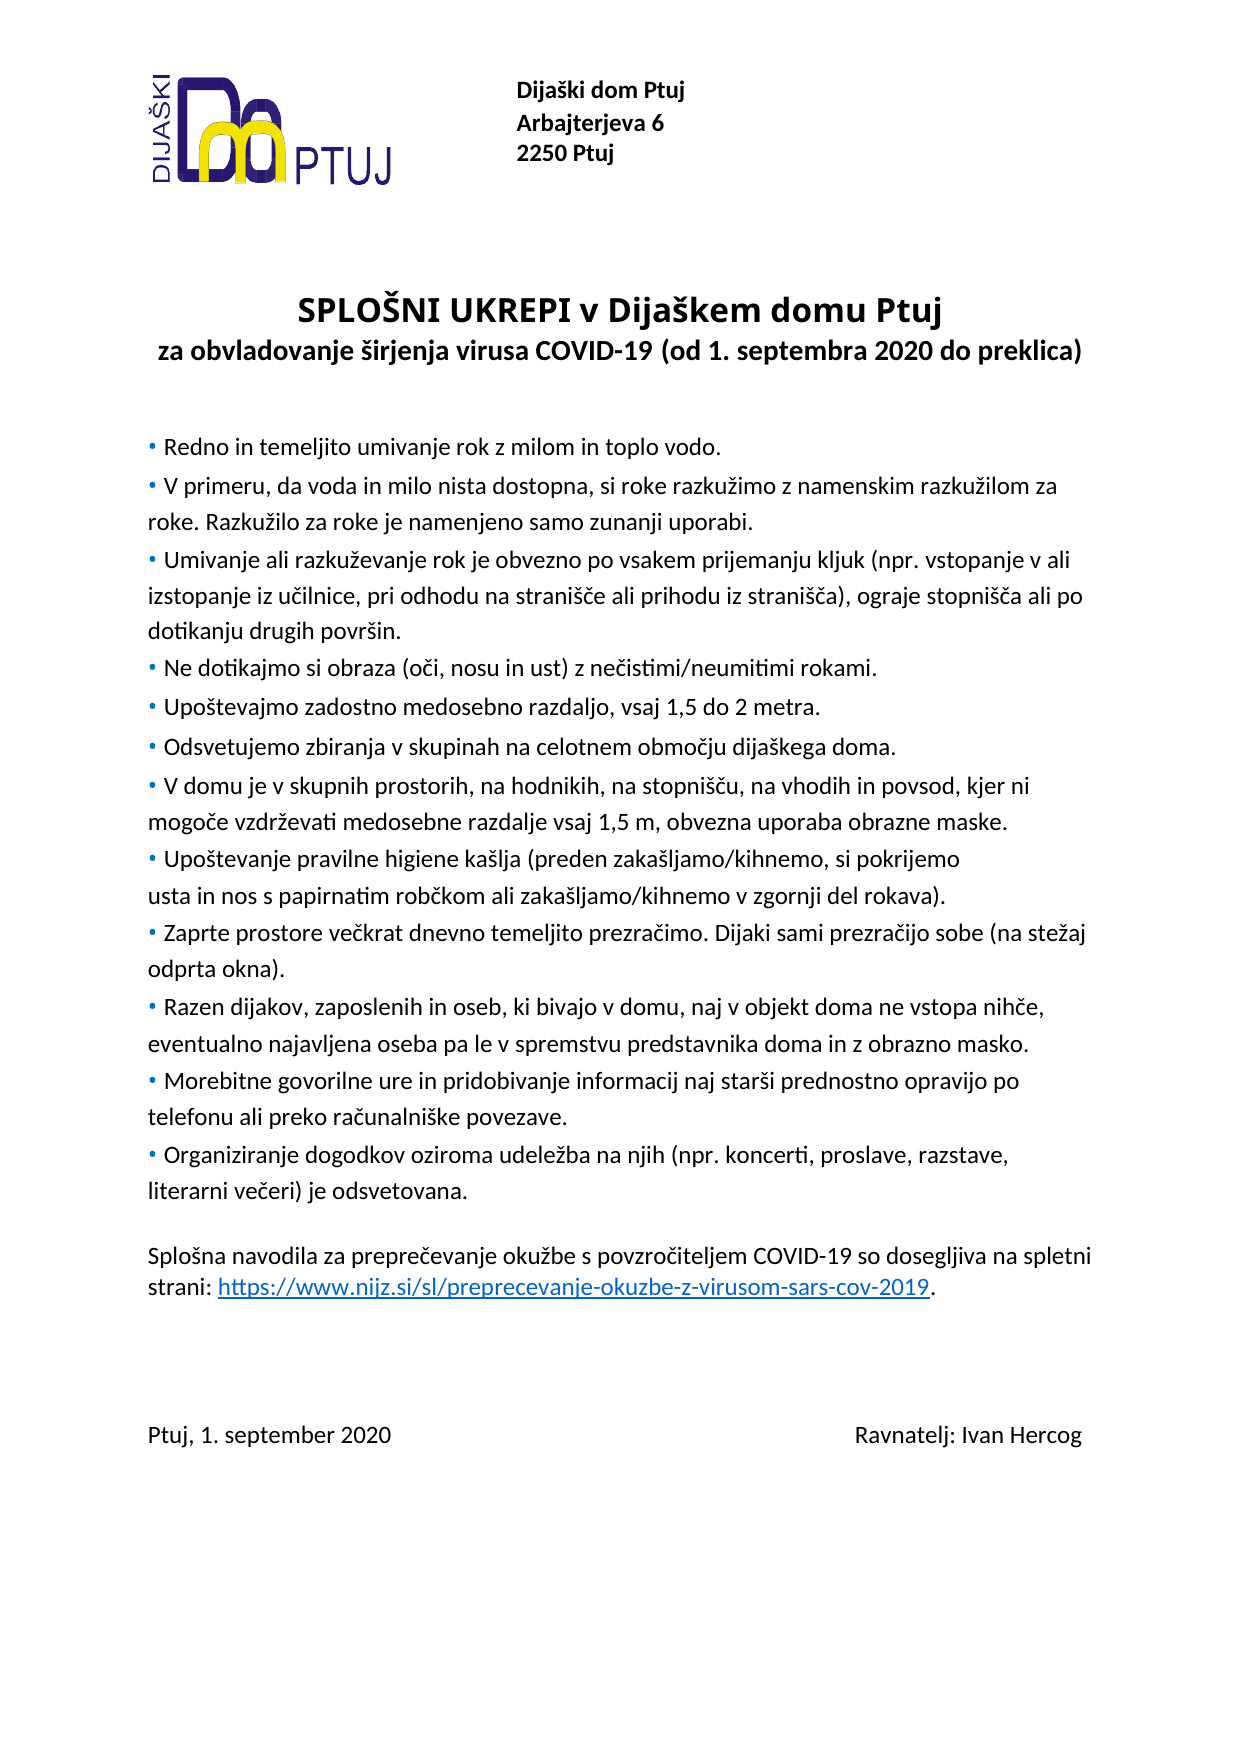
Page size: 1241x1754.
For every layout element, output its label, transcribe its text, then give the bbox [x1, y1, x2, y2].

text za obvladovanje širjenja virusa COVID-19 (od 1. septembra 2020 do preklica) [148, 332, 1093, 368]
text • Ne dotikajmo si obraza (oči, nosu in ust) z nečistimi/neumitimi rokami. [148, 650, 1093, 684]
text • Umivanje ali razkuževanje rok je obvezno po vsakem prijemanju kljuk (npr. vstopanje v ali izstopanje iz učilnice, pri odhodu na stranišče ali prihodu iz stranišča), ograje stopnišča ali po dotikanju drugih površin. [148, 541, 1093, 645]
text • Organiziranje dogodkov oziroma udeležba na njih (npr. koncerti, proslave, razstave, literarni večeri) je odsvetovana. [148, 1136, 1093, 1205]
text • Upoštevanje pravilne higiene kašlja (preden zakašljamo/kihnemo, si pokrijemo [148, 841, 1093, 875]
text • Razen dijakov, zaposlenih in oseb, ki bivajo v domu, naj v objekt doma ne vstopa nihče, [148, 989, 1093, 1023]
text SPLOŠNI UKREPI v Dijaškem domu Ptuj [148, 287, 1093, 332]
text • V primeru, da voda in milo nista dostopna, si roke razkužimo z namenskim razkužilom za roke. Razkužilo za roke je namenjeno samo zunanji uporabi. [148, 468, 1093, 537]
text usta in nos s papirnatim robčkom ali zakašljamo/kihnemo v zgornji del rokava). [148, 880, 1093, 911]
text Ptuj, 1. september 2020 Ravnatelj: Ivan Hercog [148, 1420, 1093, 1450]
text • Morebitne govorilne ure in pridobivanje informacij naj starši prednostno opravijo po telefonu ali preko računalniške povezave. [148, 1063, 1093, 1132]
text Splošna navodila za preprečevanje okužbe s povzročiteljem COVID-19 so dosegljiva na spletni [148, 1240, 1093, 1271]
text • V domu je v skupnih prostorih, na hodnikih, na stopnišču, na vhodih in povsod, kjer ni mogoče vzdrževati medosebne razdalje vsaj 1,5 m, obvezna uporaba obrazne maske. [148, 767, 1093, 836]
text eventualno najavljena oseba pa le v spremstvu predstavnika doma in z obrazno masko. [148, 1028, 1093, 1058]
text • Upoštevajmo zadostno medosebno razdaljo, vsaj 1,5 do 2 metra. [148, 689, 1093, 723]
text • Odsvetujemo zbiranja v skupinah na celotnem območju dijaškega doma. [148, 728, 1093, 762]
text • Redno in temeljito umivanje rok z milom in toplo vodo. [148, 429, 1093, 463]
text • Zaprte prostore večkrat dnevno temeljito prezračimo. Dijaki sami prezračijo sobe (na stežaj odprta okna). [148, 915, 1093, 984]
text strani: https://www.nijz.si/sl/preprecevanje-okuzbe-z-virusom-sars-cov-2019. [148, 1271, 1093, 1301]
